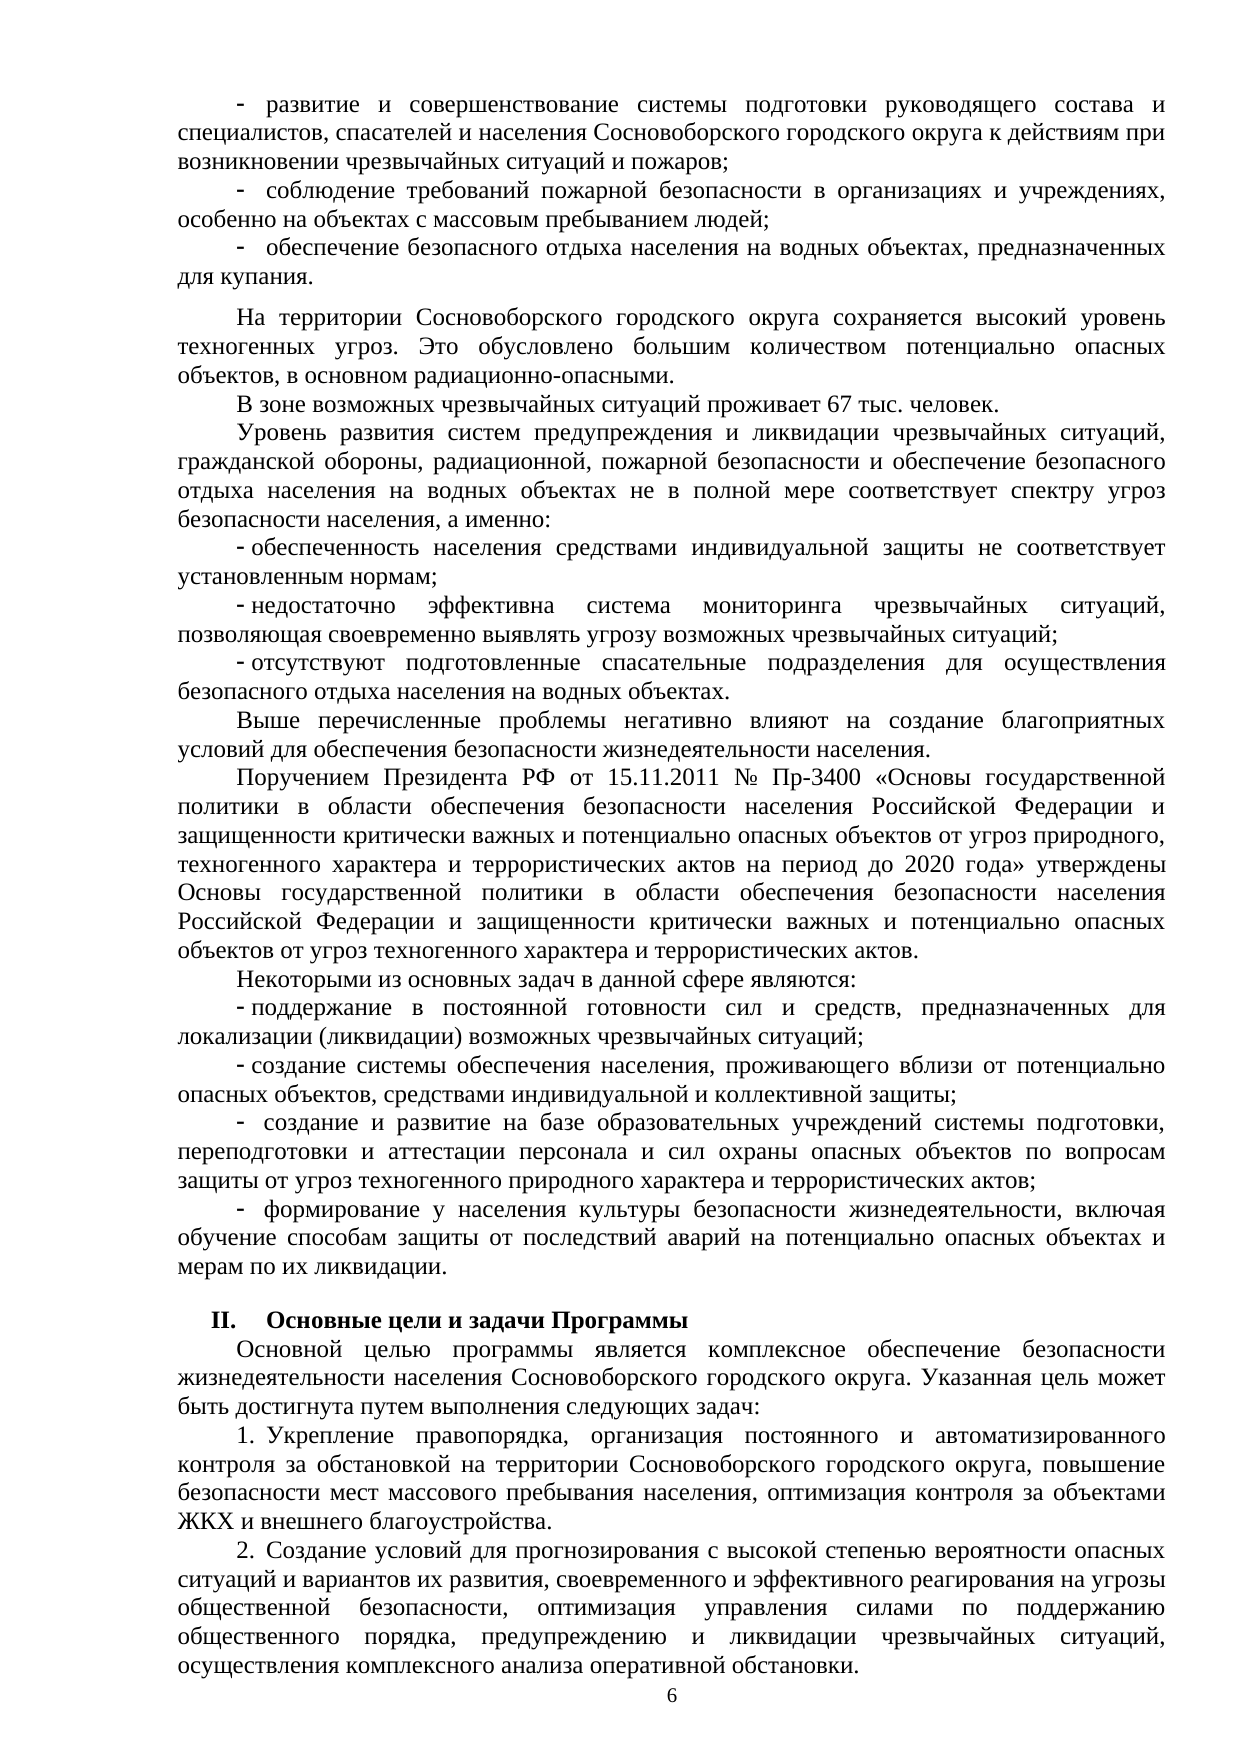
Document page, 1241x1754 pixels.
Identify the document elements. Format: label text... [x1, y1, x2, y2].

list обеспеченность населения средствами индивидуальной защиты не соответствует установленным нормам; [177, 532, 1166, 590]
list создание системы обеспечения населения, проживающего вблизи от потенциально опасных объектов, средствами индивидуальной и коллективной защиты; [177, 1050, 1166, 1107]
text Поручением Президента РФ от 15.11.2011 № Пр-3400 «Основы государственной политики в области обеспечения безопасности населения Российской Федерации и защищенности критически важных и потенциально опасных объектов от угроз природного, техногенного характера и террористических актов на период до 2020 года» утверждены Основы государственной политики в области обеспечения безопасности населения Российской Федерации и защищенности критически важных и потенциально опасных объектов от угроз техногенного характера и террористических актов. [177, 762, 1166, 964]
list недостаточно эффективна система мониторинга чрезвычайных ситуаций, позволяющая своевременно выявлять угрозу возможных чрезвычайных ситуаций; [177, 590, 1166, 647]
list обеспечение безопасного отдыха населения на водных объектах, предназначенных для купания. [177, 232, 1166, 290]
list Укрепление правопорядка, организация постоянного и автоматизированного контроля за обстановкой на территории Сосновоборского городского округа, повышение безопасности мест массового пребывания населения, оптимизация контроля за объектами ЖКХ и внешнего благоустройства. [177, 1420, 1166, 1535]
list отсутствуют подготовленные спасательные подразделения для осуществления безопасного отдыха населения на водных объектах. [177, 647, 1166, 705]
text Выше перечисленные проблемы негативно влияют на создание благоприятных условий для обеспечения безопасности жизнедеятельности населения. [177, 705, 1166, 762]
text Уровень развития систем предупреждения и ликвидации чрезвычайных ситуаций, гражданской обороны, радиационной, пожарной безопасности и обеспечение безопасного отдыха населения на водных объектах не в полной мере соответствует спектру угроз безопасности населения, а именно: [177, 417, 1166, 532]
list Создание условий для прогнозирования с высокой степенью вероятности опасных ситуаций и вариантов их развития, своевременного и эффективного реагирования на угрозы общественной безопасности, оптимизация управления силами по поддержанию общественного порядка, предупреждению и ликвидации чрезвычайных ситуаций, осуществления комплексного анализа оперативной обстановки. [177, 1535, 1166, 1679]
list соблюдение требований пожарной безопасности в организациях и учреждениях, особенно на объектах с массовым пребыванием людей; [177, 175, 1166, 232]
list развитие и совершенствование системы подготовки руководящего состава и специалистов, спасателей и населения Сосновоборского городского округа к действиям при возникновении чрезвычайных ситуаций и пожаров; [177, 89, 1166, 175]
list Основные цели и задачи Программы [177, 1305, 1166, 1334]
text На территории Сосновоборского городского округа сохраняется высокий уровень техногенных угроз. Это обусловлено большим количеством потенциально опасных объектов, в основном радиационно-опасными. [177, 302, 1166, 389]
text Некоторыми из основных задач в данной сфере являются: [177, 964, 1166, 992]
text В зоне возможных чрезвычайных ситуаций проживает 67 тыс. человек. [177, 389, 1166, 417]
list формирование у населения культуры безопасности жизнедеятельности, включая обучение способам защиты от последствий аварий на потенциально опасных объектах и мерам по их ликвидации. [177, 1194, 1166, 1280]
text Основной целью программы является комплексное обеспечение безопасности жизнедеятельности населения Сосновоборского городского округа. Указанная цель может быть достигнута путем выполнения следующих задач: [177, 1334, 1166, 1420]
list поддержание в постоянной готовности сил и средств, предназначенных для локализации (ликвидации) возможных чрезвычайных ситуаций; [177, 992, 1166, 1050]
list создание и развитие на базе образовательных учреждений системы подготовки, переподготовки и аттестации персонала и сил охраны опасных объектов по вопросам защиты от угроз техногенного природного характера и террористических актов; [177, 1107, 1166, 1194]
